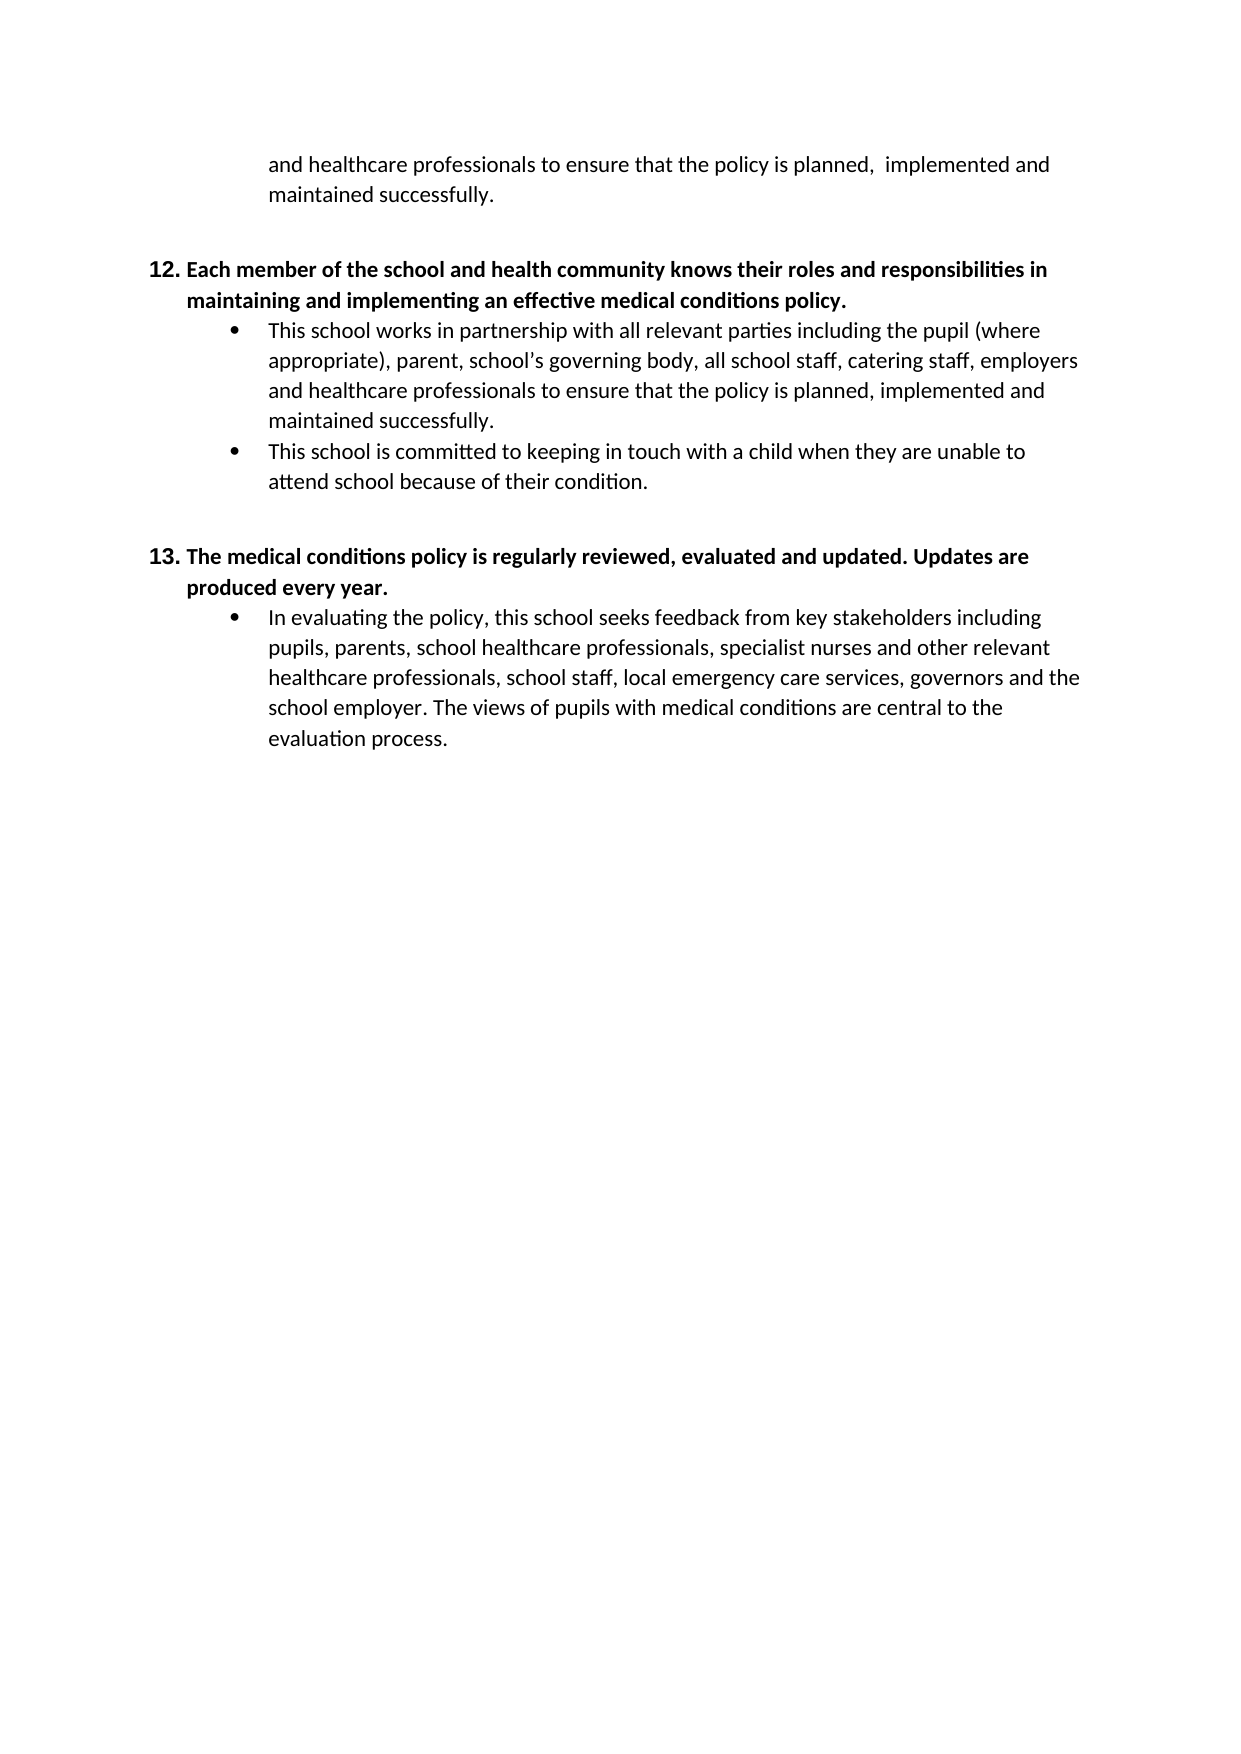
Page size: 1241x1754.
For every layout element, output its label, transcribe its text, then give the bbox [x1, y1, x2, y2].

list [231, 150, 1087, 208]
list The medical conditions policy is regularly reviewed, evaluated and updated. Updates are produced every year. [149, 542, 1087, 601]
list Each member of the school and health community knows their roles and responsibilities in maintaining and implementing an effective medical conditions policy. [149, 256, 1087, 314]
list This school is committed to keeping in touch with a child when they are unable to attend school because of their condition. [231, 437, 1087, 495]
list In evaluating the policy, this school seeks feedback from key stakeholders including pupils, parents, school healthcare professionals, specialist nurses and other relevant healthcare professionals, school staff, local emergency care services, governors and the school employer. The views of pupils with medical conditions are central to the evaluation process. [231, 603, 1087, 752]
